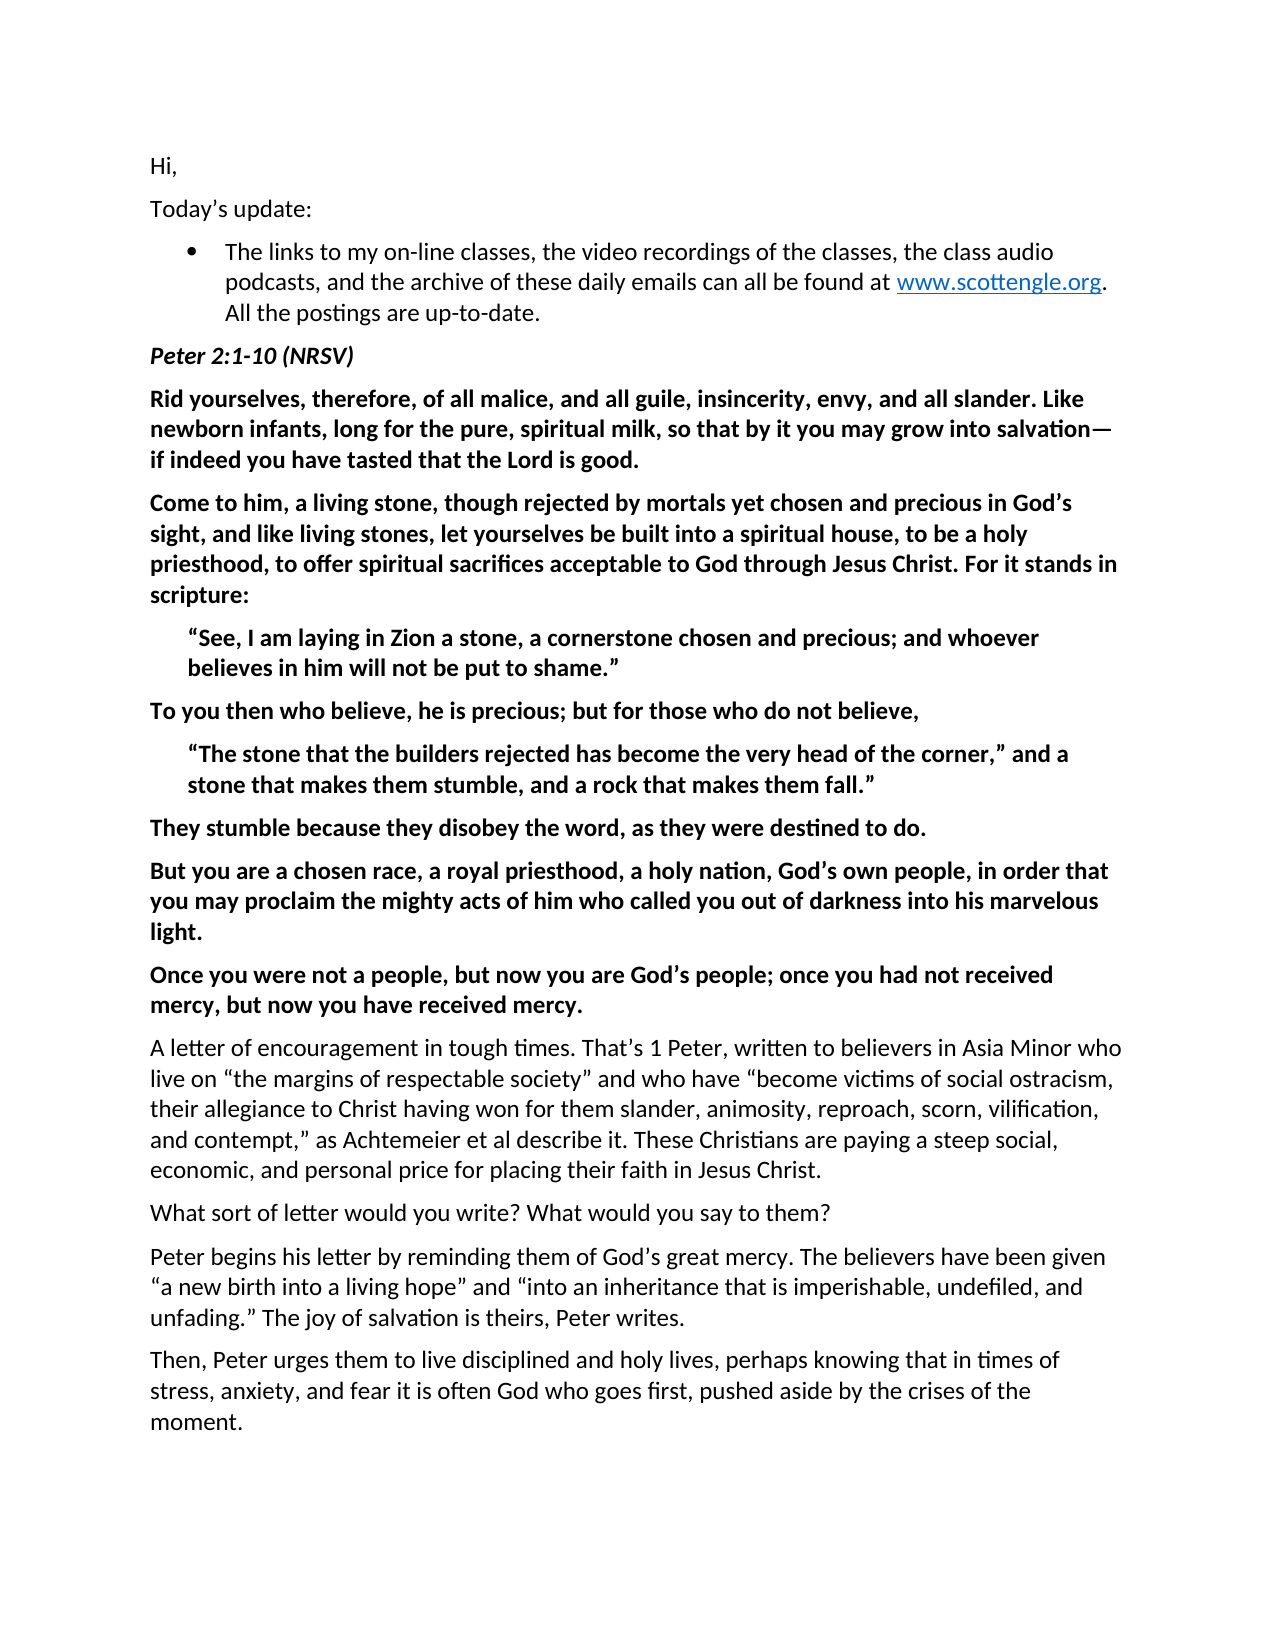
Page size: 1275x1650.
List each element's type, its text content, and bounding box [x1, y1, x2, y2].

text Once you were not a people, but now you are God’s people; once you had not received mercy, but now you have received mercy. [150, 959, 1125, 1020]
list The links to my on-line classes, the video recordings of the classes, the class audio podcasts, and the archive of these daily emails can all be found at www.scottengle.org. All the postings are up-to-date. [187, 236, 1125, 328]
text Come to him, a living stone, though rejected by mortals yet chosen and precious in God’s sight, and like living stones, let yourselves be built into a spiritual house, to be a holy priesthood, to offer spiritual sacrifices acceptable to God through Jesus Christ. For it stands in scripture: [150, 487, 1125, 609]
text “The stone that the builders rejected has become the very head of the corner,” and a stone that makes them stumble, and a rock that makes them fall.” [187, 738, 1125, 799]
text “See, I am laying in Zion a stone, a cornerstone chosen and precious; and whoever believes in him will not be put to shame.” [187, 622, 1125, 683]
text What sort of letter would you write? What would you say to them? [150, 1198, 1125, 1228]
text Then, Peter urges them to live disciplined and holy lives, perhaps knowing that in times of stress, anxiety, and fear it is often God who goes first, pushed aside by the crises of the moment. [150, 1345, 1125, 1436]
text Today’s update: [150, 193, 1125, 223]
text Rid yourselves, therefore, of all malice, and all guile, insincerity, envy, and all slander. Like newborn infants, long for the pure, spiritual milk, so that by it you may grow into salvation— if indeed you have tasted that the Lord is good. [150, 383, 1125, 475]
text Peter 2:1-10 (NRSV) [150, 340, 1125, 371]
text Hi, [150, 150, 1125, 181]
text They stumble because they disobey the word, as they were destined to do. [150, 812, 1125, 842]
text But you are a chosen race, a royal priesthood, a holy nation, God’s own people, in order that you may proclaim the mighty acts of him who called you out of darkness into his marvelous light. [150, 855, 1125, 946]
text Peter begins his letter by reminding them of God’s great mercy. The believers have been given “a new birth into a living hope” and “into an inheritance that is imperishable, undefiled, and unfading.” The joy of salvation is theirs, Peter writes. [150, 1241, 1125, 1332]
text To you then who believe, he is precious; but for those who do not believe, [150, 695, 1125, 726]
text A letter of encouragement in tough times. That’s 1 Peter, written to believers in Asia Minor who live on “the margins of respectable society” and who have “become victims of social ostracism, their allegiance to Christ having won for them slander, animosity, reproach, scorn, vilification, and contempt,” as Achtemeier et al describe it. These Christians are paying a steep social, economic, and personal price for placing their faith in Jesus Christ. [150, 1032, 1125, 1185]
